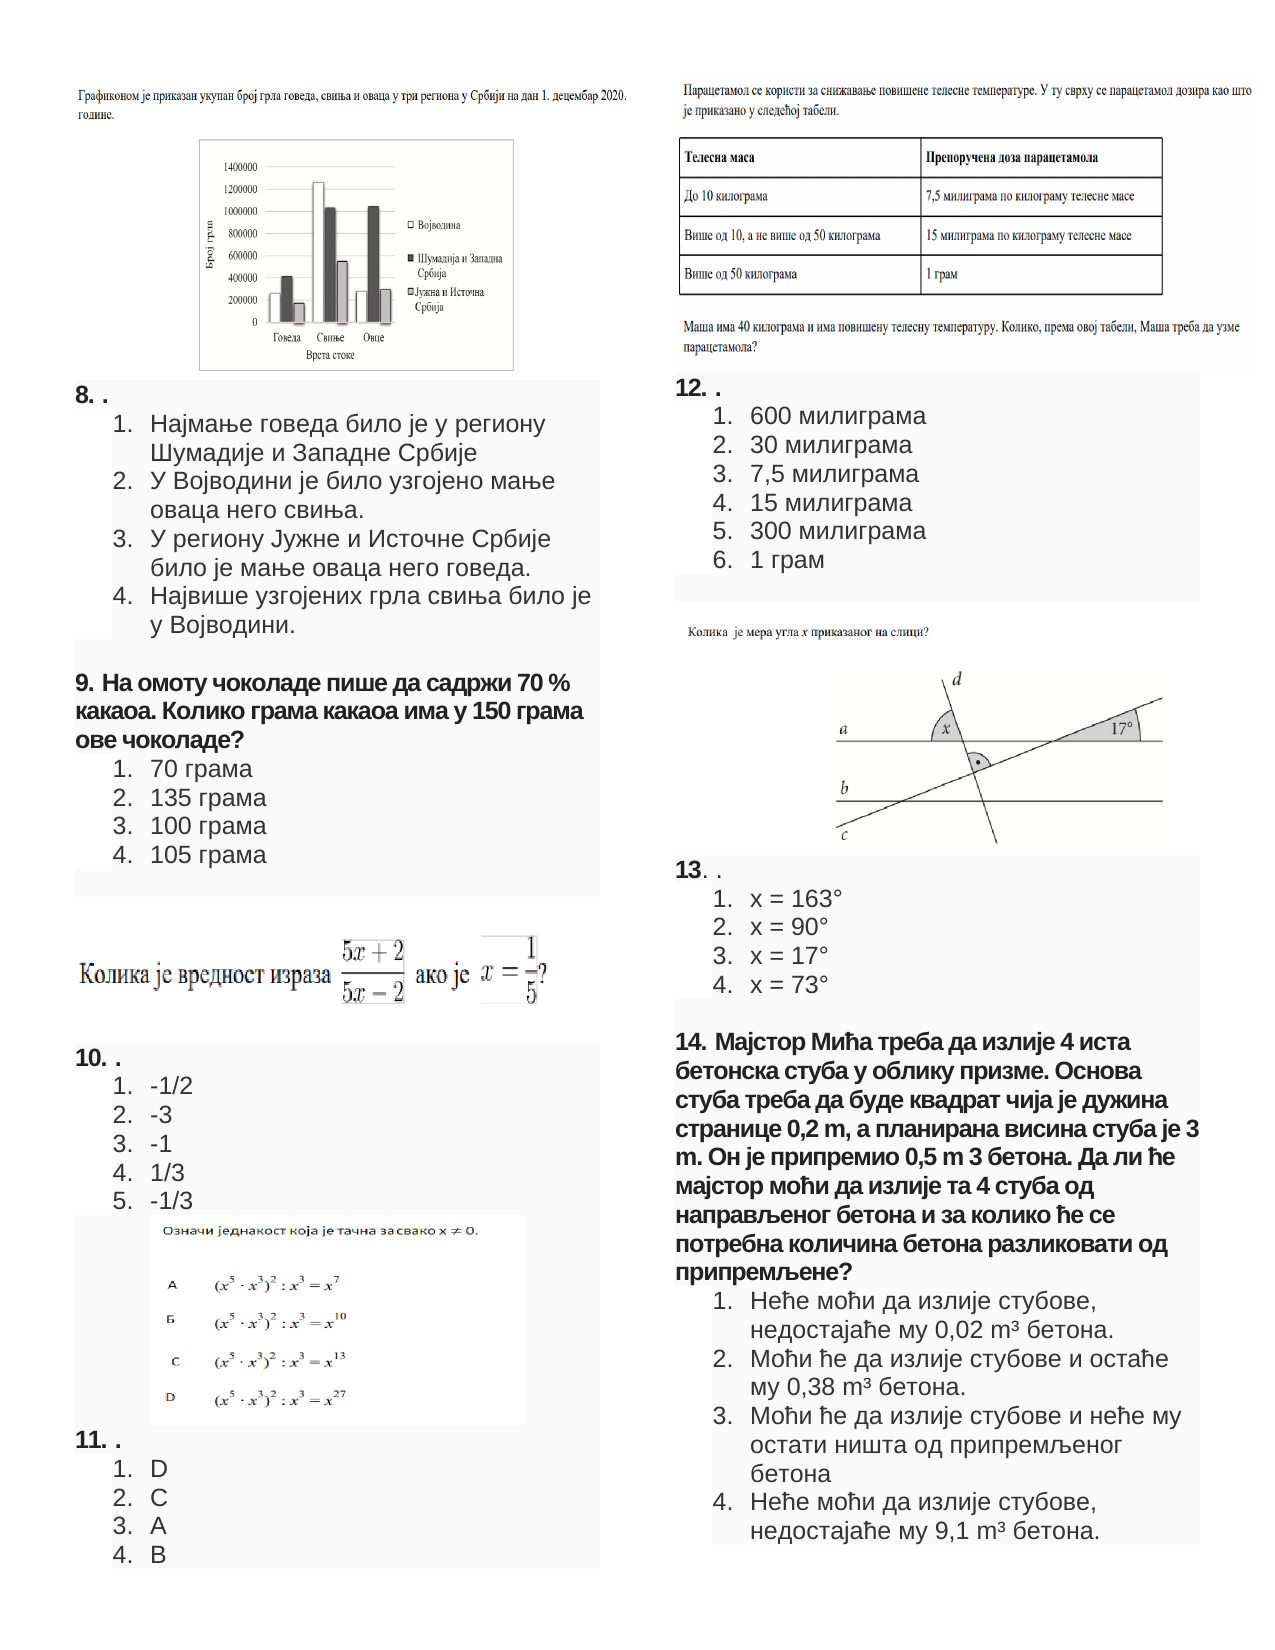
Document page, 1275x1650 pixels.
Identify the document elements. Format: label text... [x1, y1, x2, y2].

text 13. . [675, 855, 1200, 883]
list Моћи ће да излије стубове и остаће му 0,38 m³ бетона. [712, 1343, 1200, 1401]
list x = 90° [712, 912, 1200, 941]
list Моћи ће да излије стубове и неће му остати ништа од припремљеног бетона [712, 1401, 1200, 1487]
text 11. . [75, 1425, 600, 1454]
text 9. На омоту чоколаде пише да садржи 70 % какаоа. Колико грама какаоа има у 150 грама ове чоколаде? [75, 667, 600, 754]
list 30 милиграма [712, 430, 1200, 459]
picture [675, 75, 1258, 373]
list 105 грама [112, 840, 600, 869]
list 1/3 [112, 1157, 600, 1186]
list -1/3 [112, 1186, 600, 1215]
list x = 163° [712, 883, 1200, 912]
list 70 грама [112, 754, 600, 782]
list Неће моћи да излије стубове, недостајаће му 9,1 m³ бетона. [712, 1487, 1200, 1545]
text 14. Мајстор Мића треба да излије 4 иста бетонска стуба у облику призме. Основа стуба треба да буде квадрат чија је дужина странице 0,2 m, а планирана висина стуба је 3 m. Он је припремио 0,5 m 3 бетона. Да ли ће мајстор моћи да излије та 4 стуба од направљеног бетона и за колико ће се потребна количина бетона разликовати од припремљене? [675, 1027, 1200, 1286]
list D [112, 1454, 600, 1482]
picture [675, 602, 1241, 855]
picture [149, 1215, 526, 1425]
list У региону Јужне и Источне Србије било је мање оваца него говеда. [112, 524, 600, 581]
picture [75, 897, 634, 1043]
list x = 17° [712, 941, 1200, 970]
list 15 милиграма [712, 487, 1200, 516]
list -3 [112, 1100, 600, 1129]
list 1 грам [712, 545, 1200, 574]
list Најмање говеда било је у региону Шумадије и Западне Србије [112, 409, 600, 466]
list -1 [112, 1129, 600, 1157]
list -1/2 [112, 1071, 600, 1100]
picture [75, 75, 638, 380]
list x = 73° [712, 970, 1200, 998]
list 300 милиграма [712, 516, 1200, 545]
text 8. . [75, 380, 600, 409]
list 7,5 милиграма [712, 459, 1200, 487]
list 600 милиграма [712, 401, 1200, 430]
list B [112, 1540, 600, 1569]
list Неће моћи да излије стубове, недостајаће му 0,02 m³ бетона. [712, 1286, 1200, 1343]
list A [112, 1511, 600, 1540]
list Највише узгојених грла свиња било je у Војводини. [112, 581, 600, 639]
list C [112, 1482, 600, 1511]
list У Војводини је било узгојено мање оваца него свиња. [112, 466, 600, 524]
list 100 грама [112, 811, 600, 840]
text 10. . [75, 1043, 600, 1071]
list 135 грама [112, 782, 600, 811]
text 12. . [675, 373, 1200, 401]
